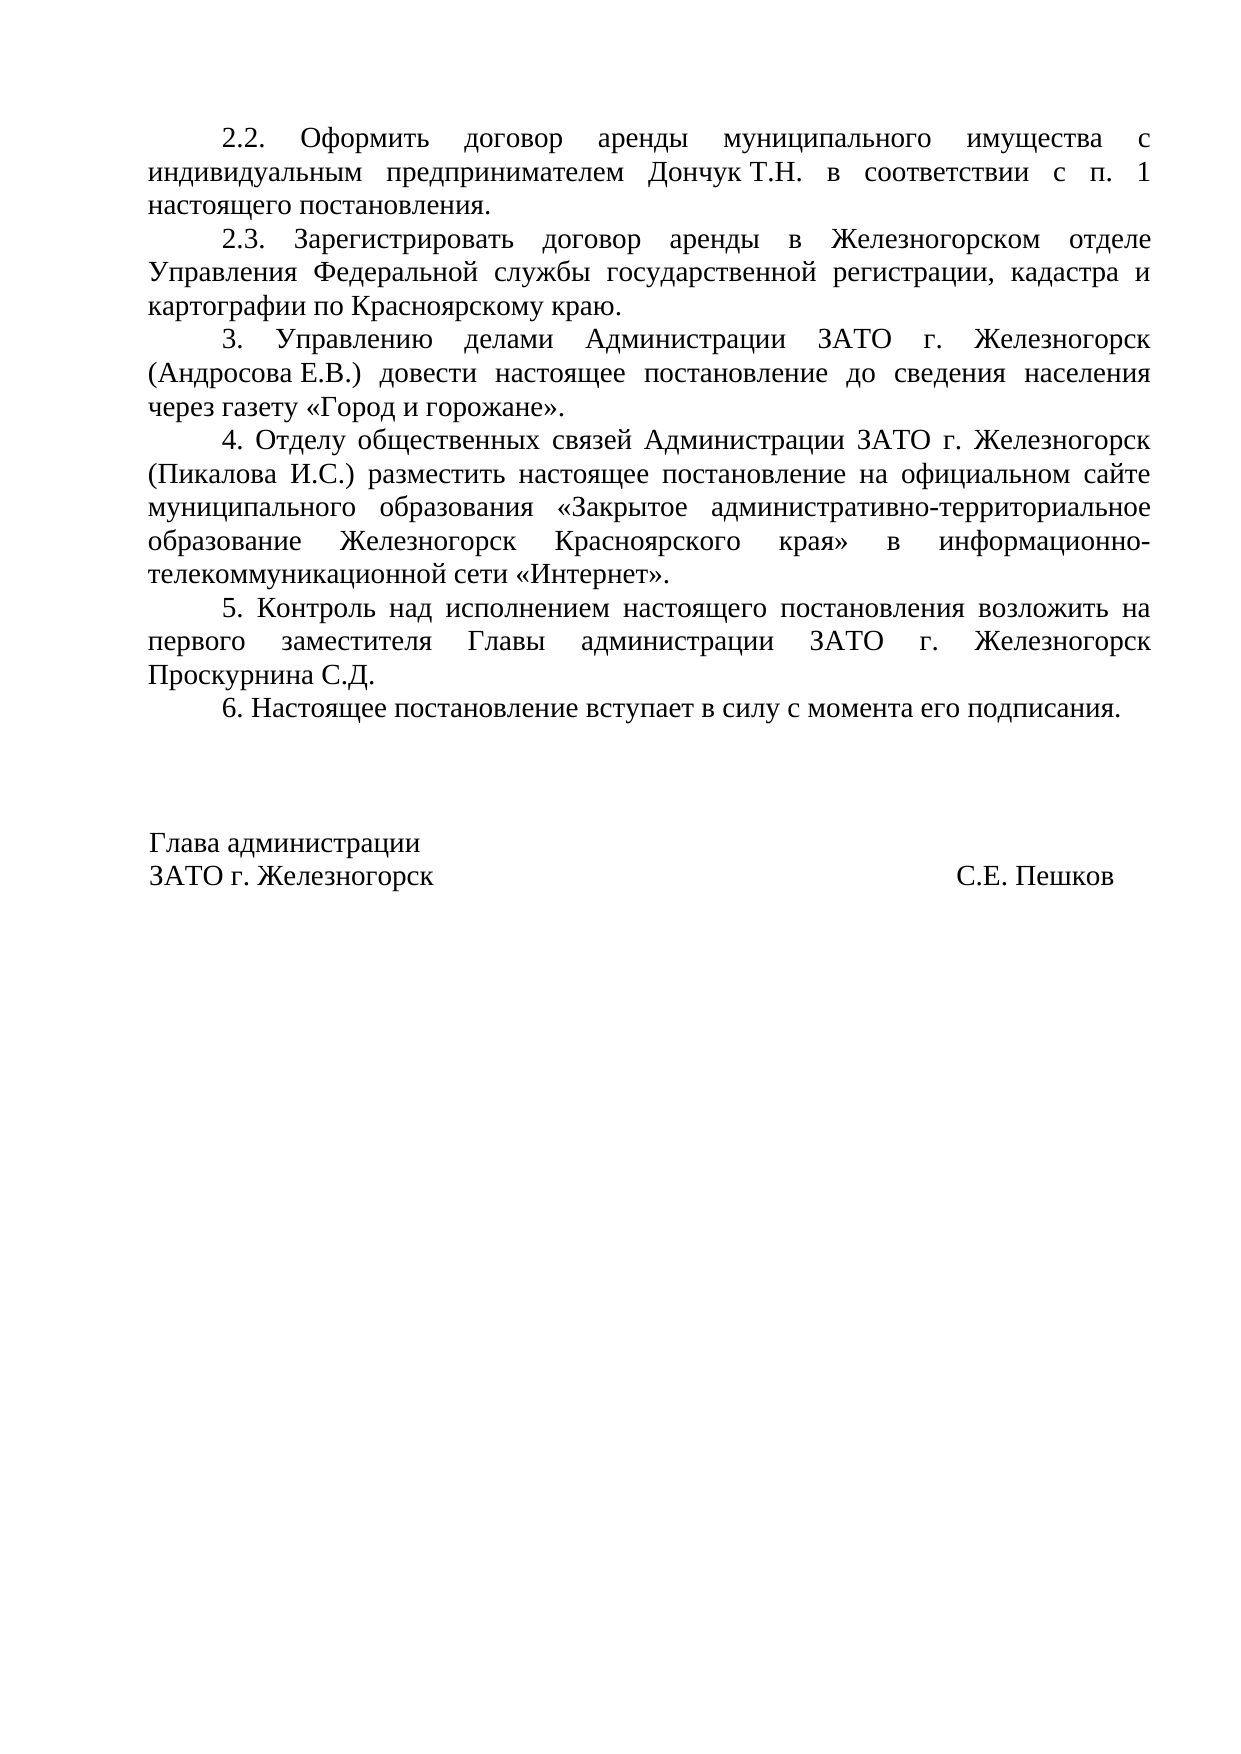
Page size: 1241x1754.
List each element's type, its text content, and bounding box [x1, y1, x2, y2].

text Глава администрации [89, 825, 1122, 858]
text 2.2. Оформить договор аренды муниципального имущества с индивидуальным предпринимателем Дончук Т.Н. в соответствии с п. 1 настоящего постановления. [148, 120, 1152, 221]
text 5. Контроль над исполнением настоящего постановления возложить на первого заместителя Главы администрации ЗАТО г. Железногорск Проскурнина С.Д. [148, 590, 1152, 691]
text ЗАТО г. Железногорск С.Е. Пешков [89, 858, 1122, 892]
text 4. Отделу общественных связей Администрации ЗАТО г. Железногорск (Пикалова И.С.) разместить настоящее постановление на официальном сайте муниципального образования «Закрытое административно-территориальное образование Железногорск Красноярского края» в информационно-телекоммуникационной сети «Интернет». [148, 422, 1152, 590]
text 3. Управлению делами Администрации ЗАТО г. Железногорск (Андросова Е.В.) довести настоящее постановление до сведения населения через газету «Город и горожане». [148, 322, 1152, 422]
text 2.3. Зарегистрировать договор аренды в Железногорском отделе Управления Федеральной службы государственной регистрации, кадастра и картографии по Красноярскому краю. [148, 221, 1152, 322]
text 6. Настоящее постановление вступает в силу с момента его подписания. [148, 691, 1152, 724]
